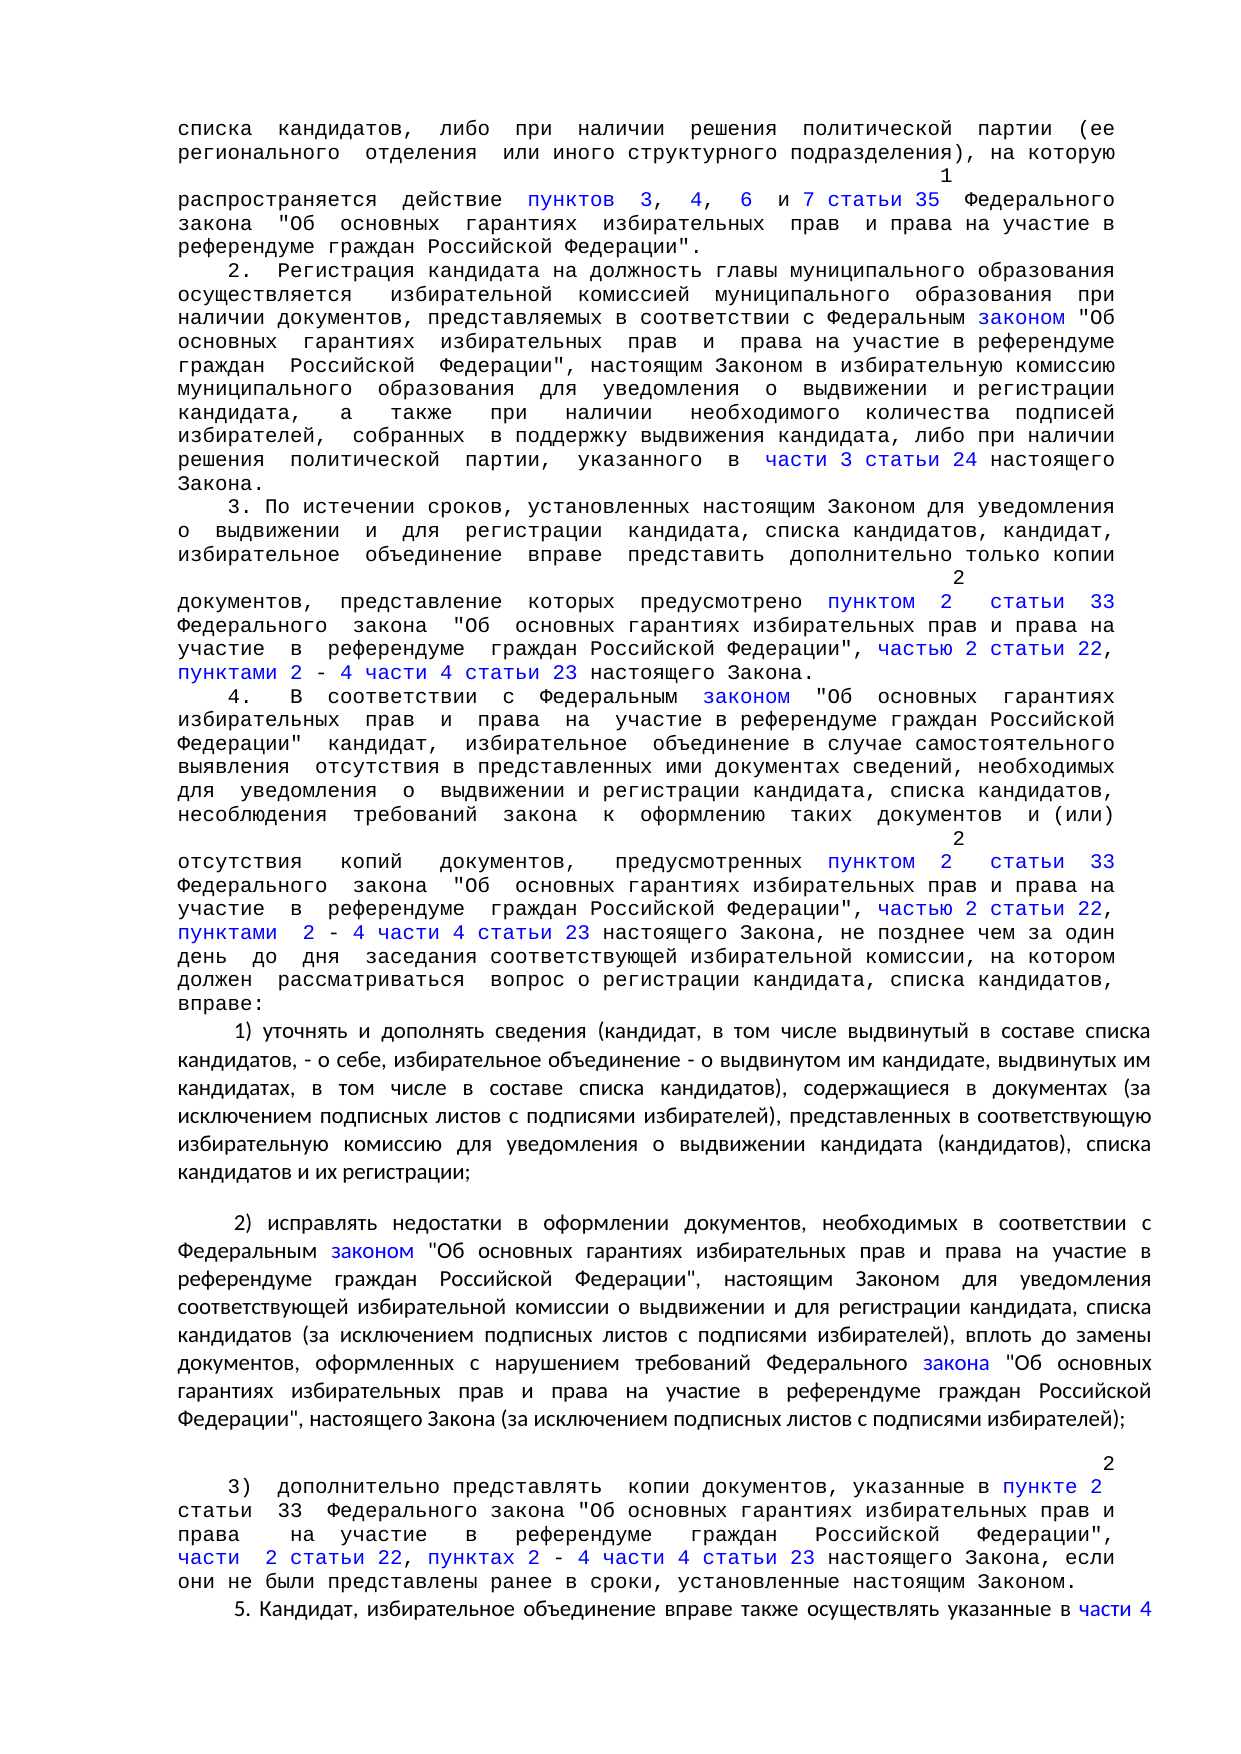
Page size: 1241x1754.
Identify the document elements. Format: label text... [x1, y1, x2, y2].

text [177, 1594, 1152, 1623]
text права на участие в референдуме граждан Российской Федерации", [177, 1524, 1152, 1547]
text решения политической партии, указанного в части 3 статьи 24 настоящего [177, 449, 1152, 473]
text Федерального закона "Об основных гарантиях избирательных прав и права на [177, 875, 1152, 898]
text референдуме граждан Российской Федерации". [177, 236, 1152, 260]
text вправе: [177, 993, 1152, 1017]
text Федерального закона "Об основных гарантиях избирательных прав и права на [177, 615, 1152, 638]
text наличии документов, представляемых в соответствии с Федеральным законом "Об [177, 307, 1152, 331]
text они не были представлены ранее в сроки, установленные настоящим Законом. [177, 1571, 1152, 1594]
text 1) уточнять и дополнять сведения (кандидат, в том числе выдвинутый в составе списка кандидатов, - о себе, избирательное объединение - о выдвинутом им кандидате, выдвинутых им кандидатах, в том числе в составе списка кандидатов), содержащиеся в документах (за исключением подписных листов с подписями избирателей), представленных в соответствующую избирательную комиссию для уведомления о выдвижении кандидата (кандидатов), списка кандидатов и их регистрации; [177, 1017, 1152, 1185]
text избирательное объединение вправе представить дополнительно только копии [177, 544, 1152, 567]
text отсутствия копий документов, предусмотренных пунктом 2 статьи 33 [177, 851, 1152, 875]
text 2) исправлять недостатки в оформлении документов, необходимых в соответствии с Федеральным законом "Об основных гарантиях избирательных прав и права на участие в референдуме граждан Российской Федерации", настоящим Законом для уведомления соответствующей избирательной комиссии о выдвижении и для регистрации кандидата, списка кандидатов (за исключением подписных листов с подписями избирателей), вплоть до замены документов, оформленных с нарушением требований Федерального закона "Об основных гарантиях избирательных прав и права на участие в референдуме граждан Российской Федерации", настоящего Закона (за исключением подписных листов с подписями избирателей); [177, 1208, 1152, 1432]
text 2. Регистрация кандидата на должность главы муниципального образования [177, 260, 1152, 284]
text части 2 статьи 22, пунктах 2 - 4 части 4 статьи 23 настоящего Закона, если [177, 1547, 1152, 1571]
text осуществляется избирательной комиссией муниципального образования при [177, 284, 1152, 307]
text муниципального образования для уведомления о выдвижении и регистрации [177, 378, 1152, 402]
text день до дня заседания соответствующей избирательной комиссии, на котором [177, 946, 1152, 969]
text списка кандидатов, либо при наличии решения политической партии (ее [177, 118, 1152, 142]
text основных гарантиях избирательных прав и права на участие в референдуме [177, 331, 1152, 354]
text пунктами 2 - 4 части 4 статьи 23 настоящего Закона, не позднее чем за один [177, 922, 1152, 946]
text документов, представление которых предусмотрено пунктом 2 статьи 33 [177, 591, 1152, 615]
text избирательных прав и права на участие в референдуме граждан Российской [177, 709, 1152, 733]
text распространяется действие пунктов 3, 4, 6 и 7 статьи 35 Федерального [177, 189, 1152, 213]
text участие в референдуме граждан Российской Федерации", частью 2 статьи 22, [177, 638, 1152, 662]
text регионального отделения или иного структурного подразделения), на которую [177, 142, 1152, 165]
text 2 [177, 827, 1152, 851]
text несоблюдения требований закона к оформлению таких документов и (или) [177, 804, 1152, 827]
text закона "Об основных гарантиях избирательных прав и права на участие в [177, 213, 1152, 236]
text граждан Российской Федерации", настоящим Законом в избирательную комиссию [177, 354, 1152, 378]
text пунктами 2 - 4 части 4 статьи 23 настоящего Закона. [177, 662, 1152, 686]
text 2 [177, 567, 1152, 591]
text избирателей, собранных в поддержку выдвижения кандидата, либо при наличии [177, 426, 1152, 449]
text 4. В соответствии с Федеральным законом "Об основных гарантиях [177, 686, 1152, 709]
text для уведомления о выдвижении и регистрации кандидата, списка кандидатов, [177, 780, 1152, 804]
text участие в референдуме граждан Российской Федерации", частью 2 статьи 22, [177, 898, 1152, 922]
text статьи 33 Федерального закона "Об основных гарантиях избирательных прав и [177, 1500, 1152, 1524]
text Федерации" кандидат, избирательное объединение в случае самостоятельного [177, 733, 1152, 757]
text о выдвижении и для регистрации кандидата, списка кандидатов, кандидат, [177, 520, 1152, 544]
text 3. По истечении сроков, установленных настоящим Законом для уведомления [177, 496, 1152, 520]
text кандидата, а также при наличии необходимого количества подписей [177, 402, 1152, 426]
text Закона. [177, 473, 1152, 496]
text должен рассматриваться вопрос о регистрации кандидата, списка кандидатов, [177, 969, 1152, 993]
text 3) дополнительно представлять копии документов, указанные в пункте 2 [177, 1476, 1152, 1500]
text выявления отсутствия в представленных ими документах сведений, необходимых [177, 757, 1152, 780]
text 1 [177, 165, 1152, 189]
text 2 [177, 1453, 1152, 1476]
